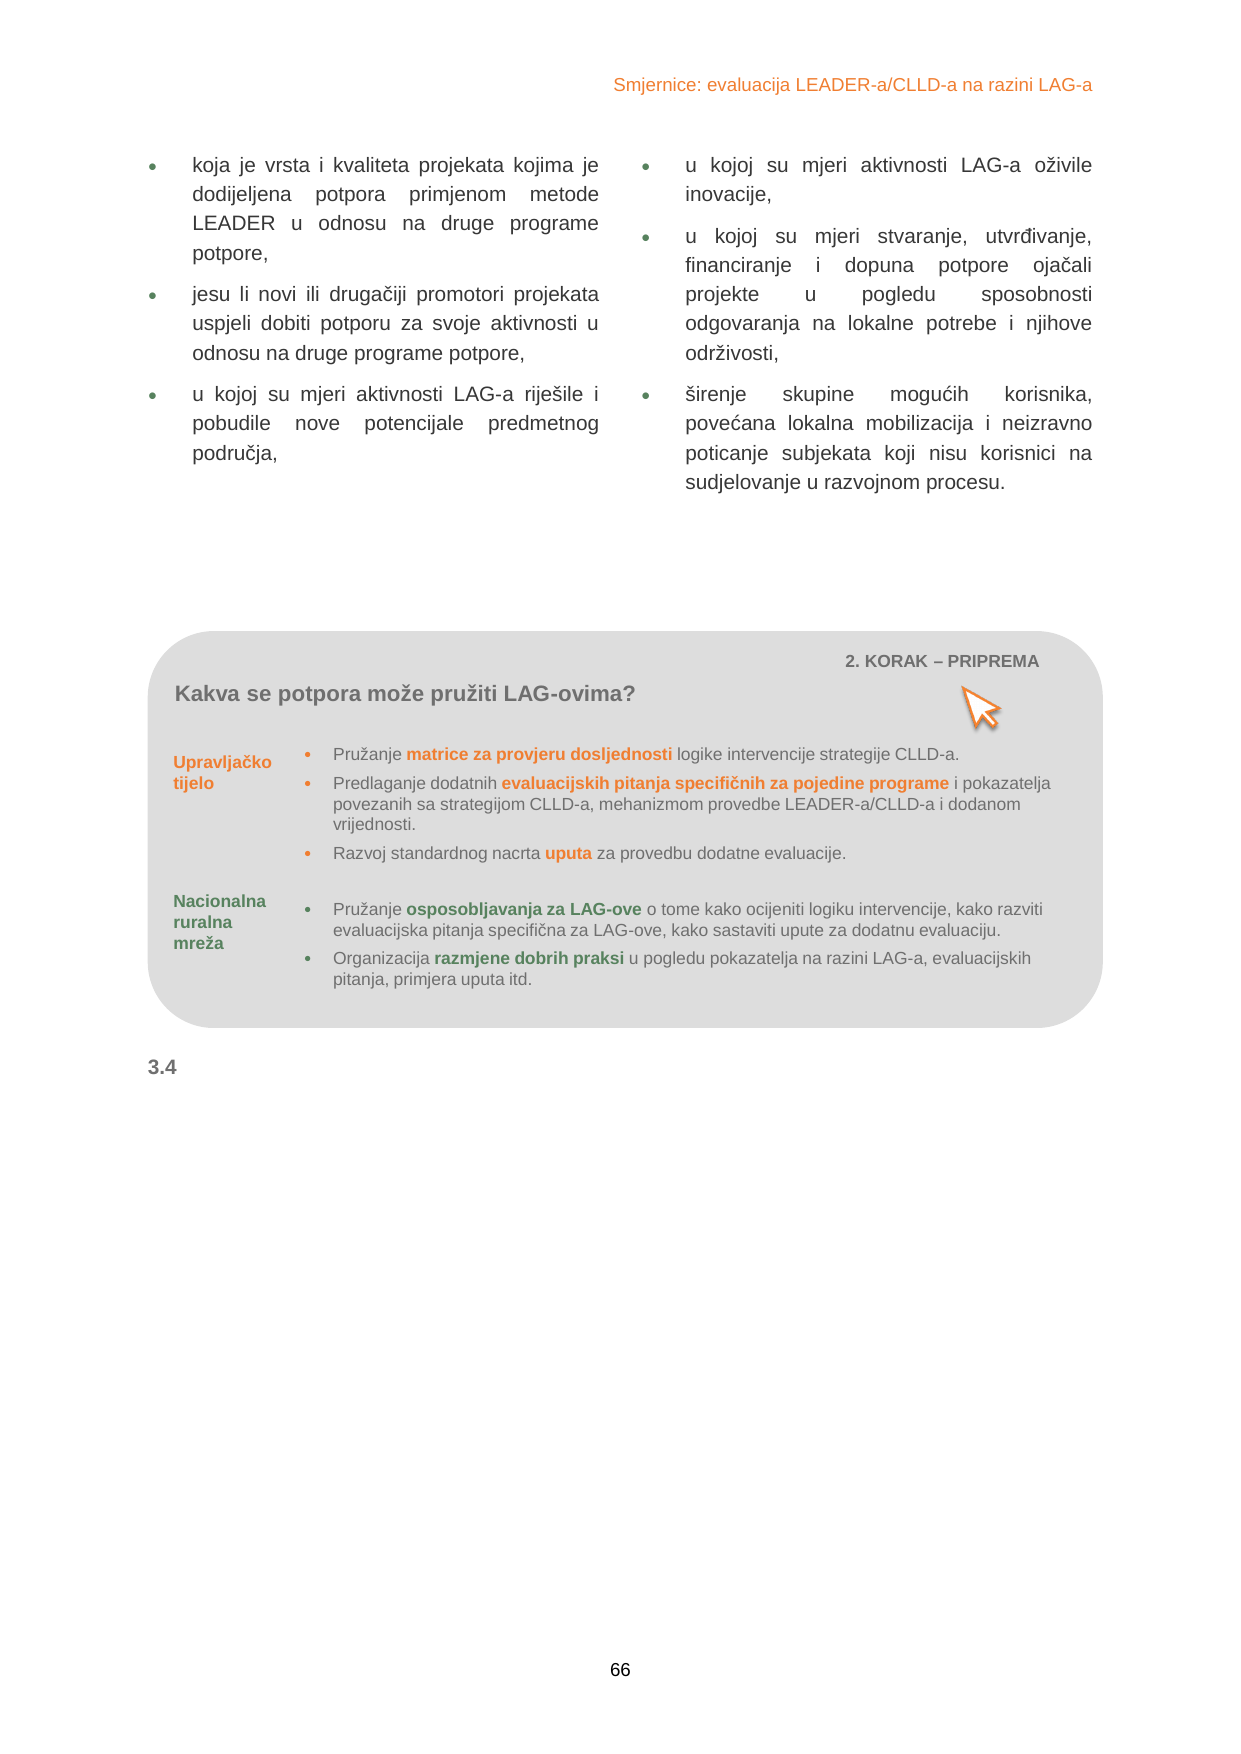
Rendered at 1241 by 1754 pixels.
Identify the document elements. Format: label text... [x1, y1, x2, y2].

list u kojoj su mjeri aktivnosti LAG-a oživile inovacije, [641, 148, 1092, 206]
list širenje skupine mogućih korisnika, povećana lokalna mobilizacija i neizravno poticanje subjekata koji nisu korisnici na sudjelovanje u razvojnom procesu. [641, 377, 1092, 493]
list u kojoj su mjeri aktivnosti LAG-a riješile i pobudile nove potencijale predmetnog područja, [148, 377, 599, 464]
list jesu li novi ili drugačiji promotori projekata uspjeli dobiti potporu za svoje aktivnosti u odnosu na druge programe potpore, [148, 277, 599, 364]
list u kojoj su mjeri stvaranje, utvrđivanje, financiranje i dopuna potpore ojačali projekte u pogledu sposobnosti odgovaranja na lokalne potrebe i njihove održivosti, [641, 218, 1092, 364]
list koja je vrsta i kvaliteta projekata kojima je dodijeljena potpora primjenom metode LEADER u odnosu na druge programe potpore, [148, 148, 599, 264]
